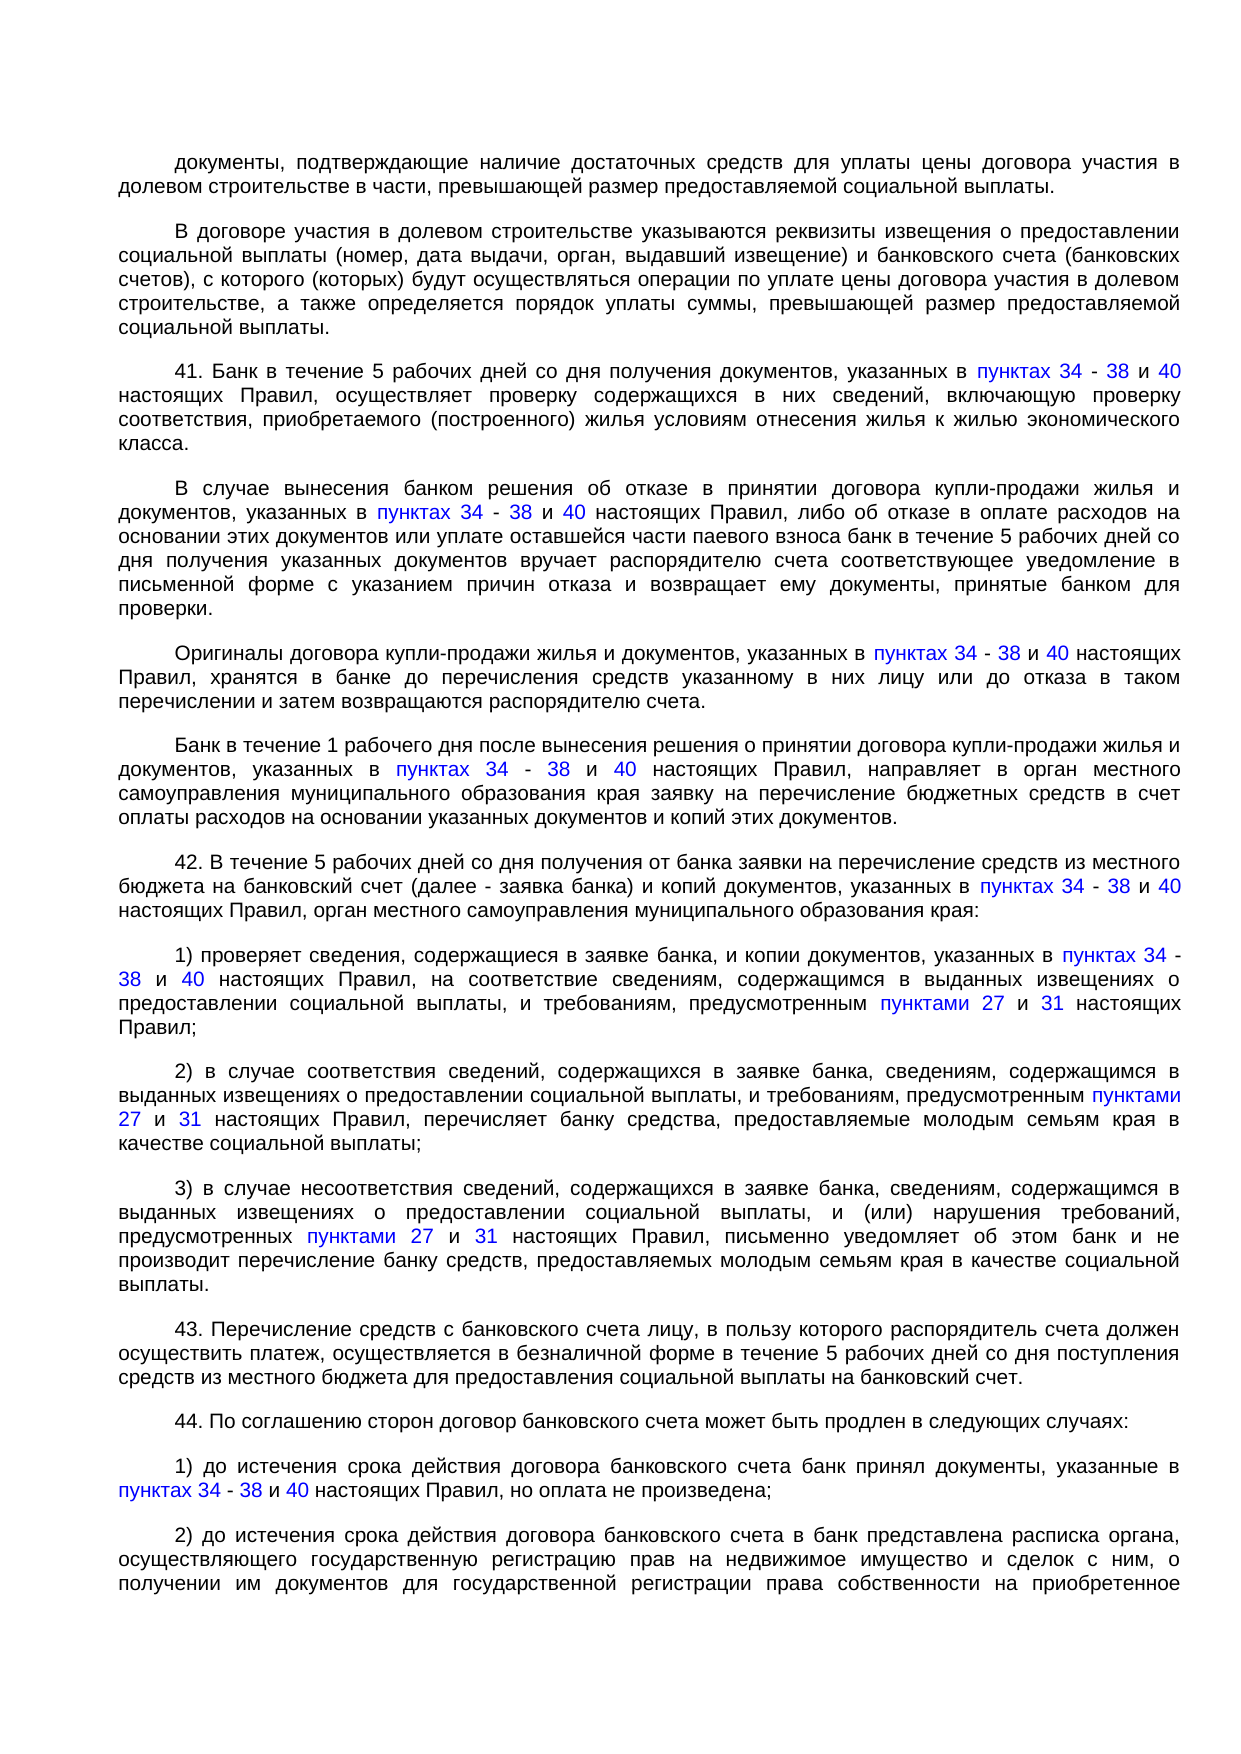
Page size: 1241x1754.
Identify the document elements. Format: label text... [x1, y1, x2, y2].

text 43. Перечисление средств с банковского счета лицу, в пользу которого распорядитель счета должен осуществить платеж, осуществляется в безналичной форме в течение 5 рабочих дней со дня поступления средств из местного бюджета для предоставления социальной выплаты на банковский счет. [118, 1317, 1181, 1388]
text Оригиналы договора купли-продажи жилья и документов, указанных в пунктах 34 - 38 и 40 настоящих Правил, хранятся в банке до перечисления средств указанному в них лицу или до отказа в таком перечислении и затем возвращаются распорядителю счета. [118, 641, 1181, 712]
text В случае вынесения банком решения об отказе в принятии договора купли-продажи жилья и документов, указанных в пунктах 34 - 38 и 40 настоящих Правил, либо об отказе в оплате расходов на основании этих документов или уплате оставшейся части паевого взноса банк в течение 5 рабочих дней со дня получения указанных документов вручает распорядителю счета соответствующее уведомление в письменной форме с указанием причин отказа и возвращает ему документы, принятые банком для проверки. [118, 476, 1181, 620]
text В договоре участия в долевом строительстве указываются реквизиты извещения о предоставлении социальной выплаты (номер, дата выдачи, орган, выдавший извещение) и банковского счета (банковских счетов), с которого (которых) будут осуществляться операции по уплате цены договора участия в долевом строительстве, а также определяется порядок уплаты суммы, превышающей размер предоставляемой социальной выплаты. [118, 219, 1181, 338]
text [118, 1523, 1181, 1595]
text 42. В течение 5 рабочих дней со дня получения от банка заявки на перечисление средств из местного бюджета на банковский счет (далее - заявка банка) и копий документов, указанных в пунктах 34 - 38 и 40 настоящих Правил, орган местного самоуправления муниципального образования края: [118, 850, 1181, 922]
text 44. По соглашению сторон договор банковского счета может быть продлен в следующих случаях: [118, 1409, 1181, 1433]
text 1) проверяет сведения, содержащиеся в заявке банка, и копии документов, указанных в пунктах 34 - 38 и 40 настоящих Правил, на соответствие сведениям, содержащимся в выданных извещениях о предоставлении социальной выплаты, и требованиям, предусмотренным пунктами 27 и 31 настоящих Правил; [118, 943, 1181, 1038]
text 2) в случае соответствия сведений, содержащихся в заявке банка, сведениям, содержащимся в выданных извещениях о предоставлении социальной выплаты, и требованиям, предусмотренным пунктами 27 и 31 настоящих Правил, перечисляет банку средства, предоставляемые молодым семьям края в качестве социальной выплаты; [118, 1059, 1181, 1155]
text 1) до истечения срока действия договора банковского счета банк принял документы, указанные в пунктах 34 - 38 и 40 настоящих Правил, но оплата не произведена; [118, 1454, 1181, 1502]
text документы, подтверждающие наличие достаточных средств для уплаты цены договора участия в долевом строительстве в части, превышающей размер предоставляемой социальной выплаты. [118, 150, 1181, 198]
text 3) в случае несоответствия сведений, содержащихся в заявке банка, сведениям, содержащимся в выданных извещениях о предоставлении социальной выплаты, и (или) нарушения требований, предусмотренных пунктами 27 и 31 настоящих Правил, письменно уведомляет об этом банк и не производит перечисление банку средств, предоставляемых молодым семьям края в качестве социальной выплаты. [118, 1176, 1181, 1296]
text Банк в течение 1 рабочего дня после вынесения решения о принятии договора купли-продажи жилья и документов, указанных в пунктах 34 - 38 и 40 настоящих Правил, направляет в орган местного самоуправления муниципального образования края заявку на перечисление бюджетных средств в счет оплаты расходов на основании указанных документов и копий этих документов. [118, 733, 1181, 829]
text 41. Банк в течение 5 рабочих дней со дня получения документов, указанных в пунктах 34 - 38 и 40 настоящих Правил, осуществляет проверку содержащихся в них сведений, включающую проверку соответствия, приобретаемого (построенного) жилья условиям отнесения жилья к жилью экономического класса. [118, 359, 1181, 455]
